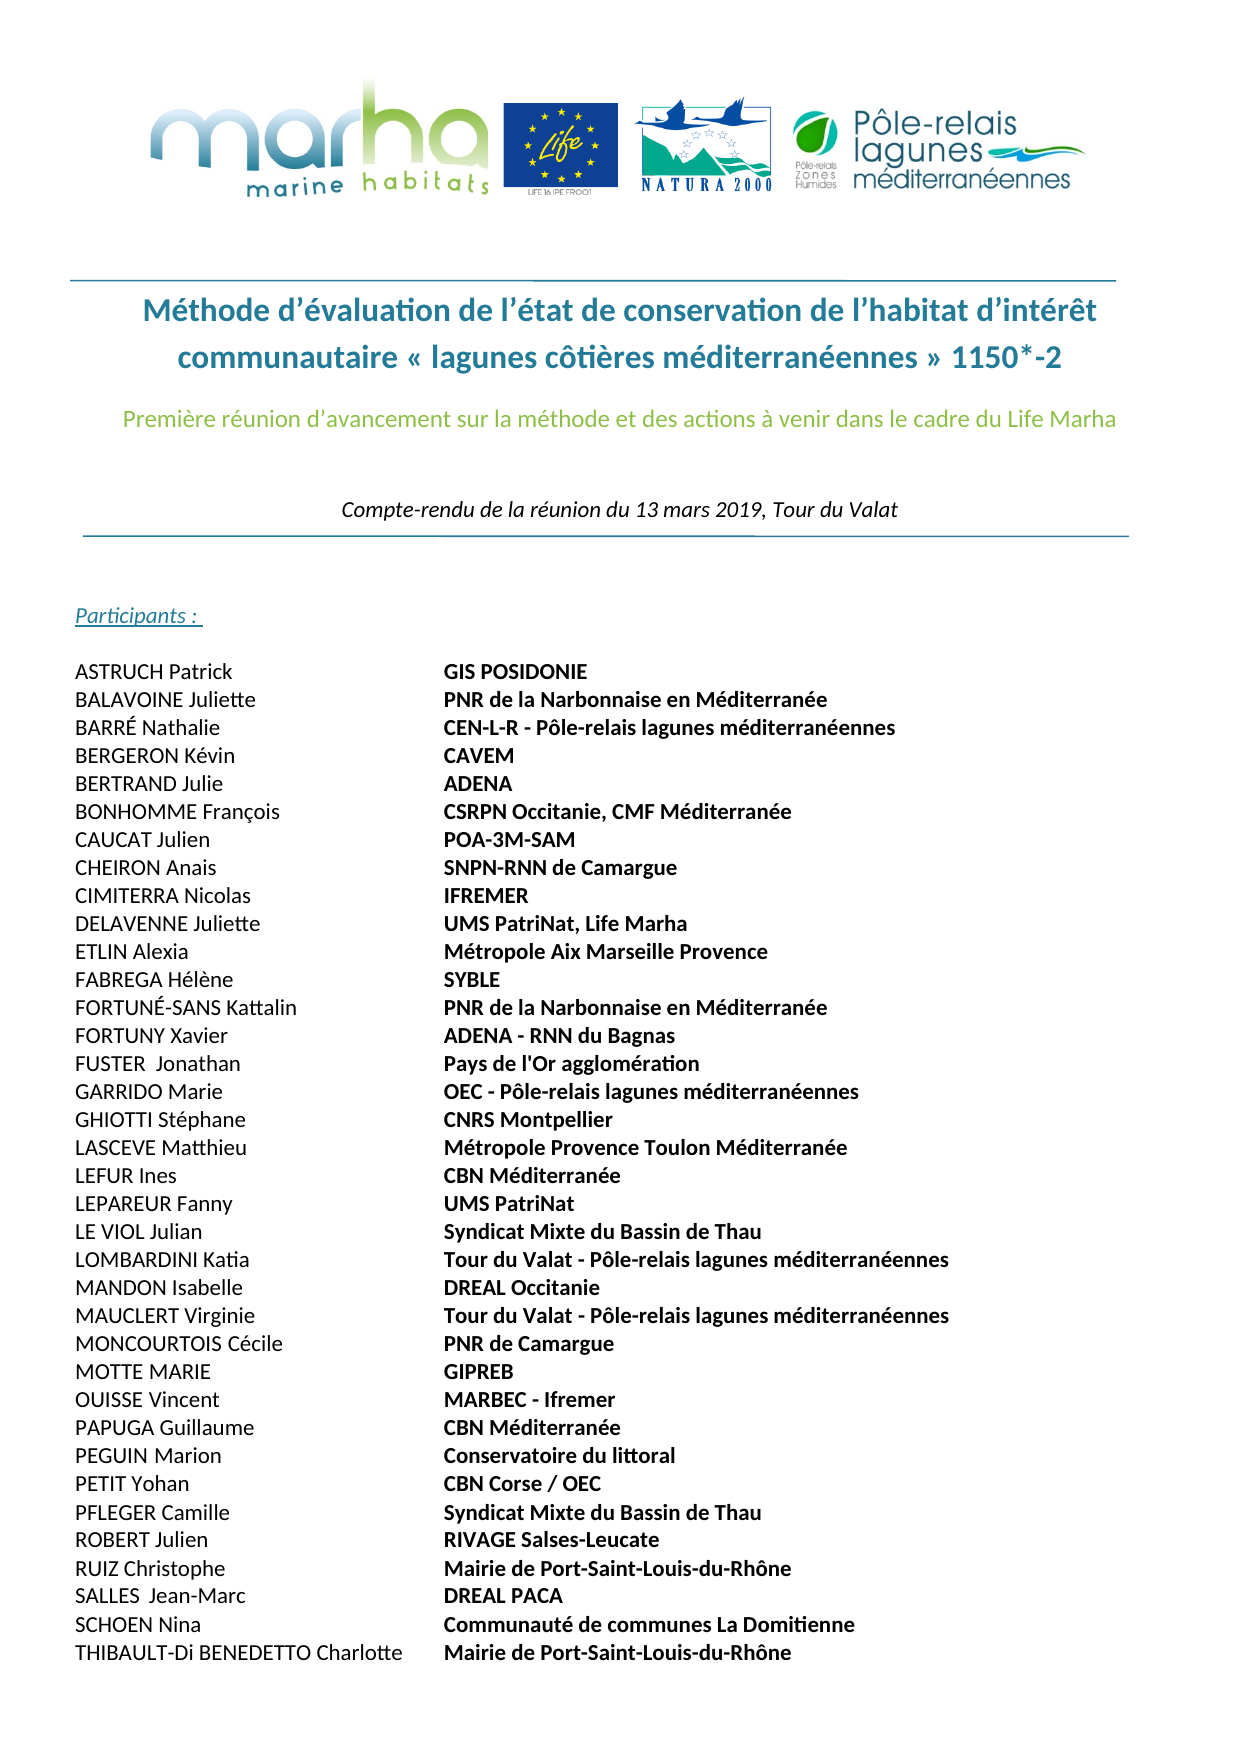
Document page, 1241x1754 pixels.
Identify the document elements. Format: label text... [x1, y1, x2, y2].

text BERGERON Kévin CAVEM [75, 741, 1165, 769]
text Compte-rendu de la réunion du 13 mars 2019, Tour du Valat [75, 495, 1165, 523]
text THIBAULT-Di BENEDETTO Charlotte Mairie de Port-Saint-Louis-du-Rhône [75, 1638, 1165, 1666]
text Participants : [75, 601, 1165, 629]
text FUSTER Jonathan Pays de l'Or agglomération [75, 1049, 1165, 1077]
text MANDON Isabelle DREAL Occitanie [75, 1273, 1165, 1301]
text LEFUR Ines CBN Méditerranée [75, 1161, 1240, 1189]
text ETLIN Alexia Métropole Aix Marseille Provence [75, 937, 1165, 965]
text CHEIRON Anais SNPN-RNN de Camargue [75, 853, 1165, 881]
text PFLEGER Camille Syndicat Mixte du Bassin de Thau [75, 1498, 1165, 1526]
picture [628, 90, 777, 197]
text BALAVOINE Juliette PNR de la Narbonnaise en Méditerranée [75, 685, 1165, 713]
text FORTUNÉ-SANS Kattalin PNR de la Narbonnaise en Méditerranée [75, 993, 1165, 1021]
text PETIT Yohan CBN Corse / OEC [75, 1469, 1165, 1498]
text PAPUGA Guillaume CBN Méditerranée [75, 1413, 1165, 1442]
text LEPAREUR Fanny UMS PatriNat [75, 1189, 1165, 1217]
text SCHOEN Nina Communauté de communes La Domitienne [75, 1610, 1165, 1638]
text MOTTE MARIE GIPREB [75, 1357, 1165, 1386]
text RUIZ Christophe Mairie de Port-Saint-Louis-du-Rhône [75, 1554, 1165, 1582]
text DELAVENNE Juliette UMS PatriNat, Life Marha [75, 909, 1165, 937]
text ASTRUCH Patrick GIS POSIDONIE [75, 657, 1165, 685]
text ROBERT Julien RIVAGE Salses-Leucate [75, 1526, 1165, 1554]
text LOMBARDINI Katia Tour du Valat - Pôle-relais lagunes méditerranéennes [75, 1245, 1165, 1273]
picture [150, 75, 488, 197]
text Méthode d’évaluation de l’état de conservation de l’habitat d’intérêt communautaire « lagunes côtières méditerranéennes » 1150*-2 [75, 289, 1165, 377]
text SALLES Jean-Marc DREAL PACA [75, 1582, 1165, 1610]
text GARRIDO Marie OEC - Pôle-relais lagunes méditerranéennes [75, 1077, 1165, 1105]
text CIMITERRA Nicolas IFREMER [75, 881, 1165, 909]
picture [503, 103, 618, 197]
text CAUCAT Julien POA-3M-SAM [75, 825, 1165, 853]
text MAUCLERT Virginie Tour du Valat - Pôle-relais lagunes méditerranéennes [75, 1301, 1165, 1329]
text BONHOMME François CSRPN Occitanie, CMF Méditerranée [75, 797, 1165, 825]
text LE VIOL Julian Syndicat Mixte du Bassin de Thau [75, 1217, 1165, 1245]
text LASCEVE Matthieu Métropole Provence Toulon Méditerranée [75, 1133, 1165, 1161]
text GHIOTTI Stéphane CNRS Montpellier [75, 1105, 1165, 1133]
picture [787, 104, 1090, 197]
text FORTUNY Xavier ADENA - RNN du Bagnas [75, 1021, 1165, 1049]
text MONCOURTOIS Cécile PNR de Camargue [75, 1329, 1165, 1357]
text FABREGA Hélène SYBLE [75, 965, 1165, 993]
text Première réunion d’avancement sur la méthode et des actions à venir dans le cadre du Life Marha [75, 404, 1165, 434]
text OUISSE Vincent MARBEC - Ifremer [75, 1386, 1165, 1413]
text BERTRAND Julie ADENA [75, 769, 1165, 797]
text PEGUIN Marion Conservatoire du littoral [75, 1442, 1165, 1469]
text BARRÉ Nathalie CEN-L-R - Pôle-relais lagunes méditerranéennes [75, 713, 1165, 741]
